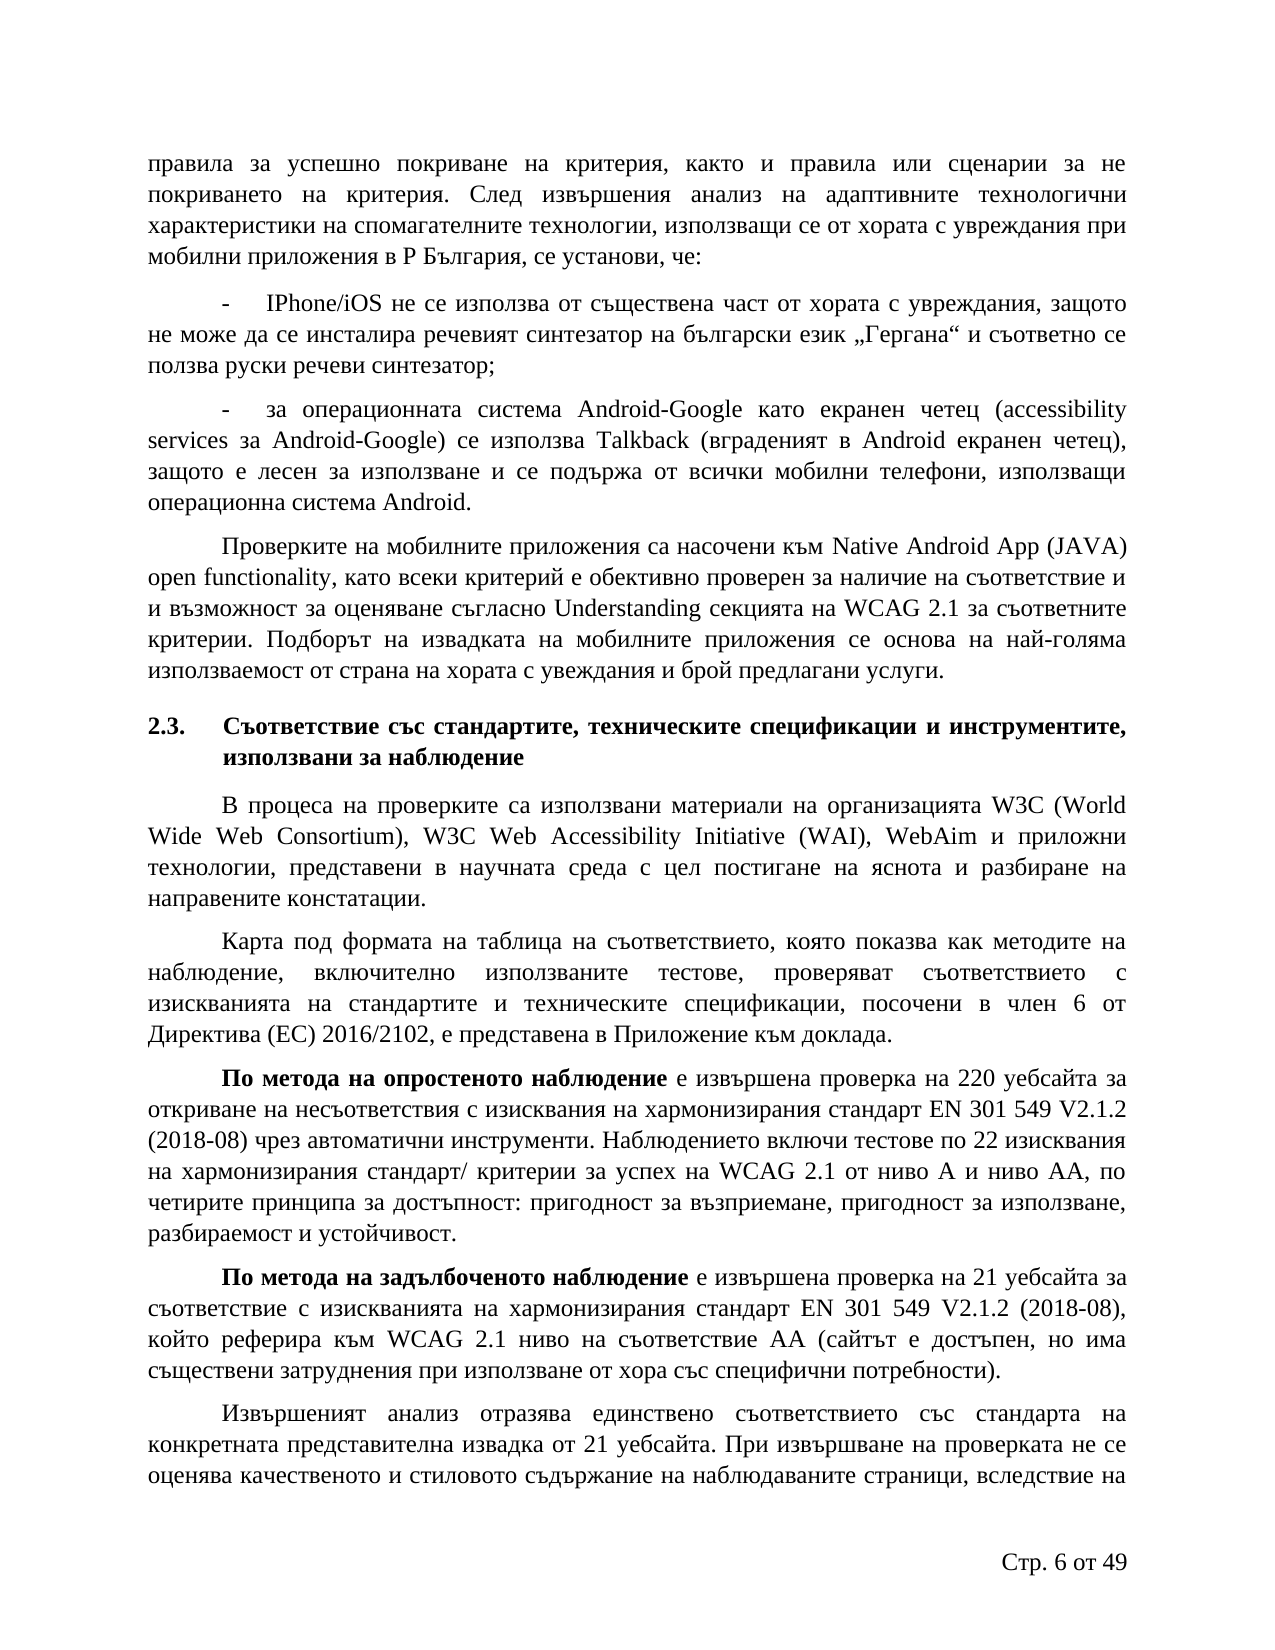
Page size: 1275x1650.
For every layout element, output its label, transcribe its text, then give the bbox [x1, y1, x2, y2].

text По метода на задълбоченото наблюдение е извършена проверка на 21 уебсайта за съответствие с изискванията на хармонизирания стандарт EN 301 549 V2.1.2 (2018-08), който реферира към WCAG 2.1 ниво на съответствие АА (сайтът е достъпен, но има съществени затруднения при използване от хора със специфични потребности). [148, 1262, 1127, 1384]
text В процеса на проверките са използвани материали на организацията W3C (World Wide Web Consortium), W3C Web Accessibility Initiative (WAI), WebAim и приложни технологии, представени в научната среда с цел постигане на яснота и разбиране на направените констатации. [148, 790, 1127, 912]
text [148, 148, 1127, 269]
text Карта под формата на таблица на съответствието, която показва как методите на наблюдение, включително използваните тестове, проверяват съответствието с изискванията на стандартите и техническите спецификации, посочени в член 6 от Директива (ЕС) 2016/2102, е представена в Приложение към доклада. [148, 926, 1127, 1048]
text Проверките на мобилните приложения са насочени към Native Android App (JAVA) open functionality, като всеки критерий е обективно проверен за наличие на съответствие и и възможност за оценяване съгласно Understanding секцията на WCAG 2.1 за съответните критерии. Подборът на извадката на мобилните приложения се основа на най-голяма използваемост от страна на хората с увеждания и брой предлагани услуги. [148, 531, 1127, 684]
list Съответствие със стандартите, техническите спецификации и инструментите, използвани за наблюдение [148, 711, 1127, 771]
list за операционната система Android-Google като екранен четец (accessibility services за Android-Google) се използва Talkback (вграденият в Android екранен четец), защото e лесен за използване и се подържа от всички мобилни телефони, използващи операционна система Android. [148, 394, 1127, 516]
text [148, 1398, 1127, 1489]
text По метода на опростеното наблюдение е извършена проверка на 220 уебсайта за откриване на несъответствия с изисквания на хармонизирания стандарт EN 301 549 V2.1.2 (2018-08) чрез автоматични инструменти. Наблюдението включи тестове по 22 изисквания на хармонизирания стандарт/ критерии за успех на WCAG 2.1 от ниво А и ниво АА, по четирите принципа за достъпност: пригодност за възприемане, пригодност за използване, разбираемост и устойчивост. [148, 1063, 1127, 1247]
list IPhone/iOS не се използва от съществена част от хората с увреждания, защото не може да се инсталира речевият синтезатор на български език „Гергана“ и съответно се ползва руски речеви синтезатор; [148, 288, 1127, 379]
